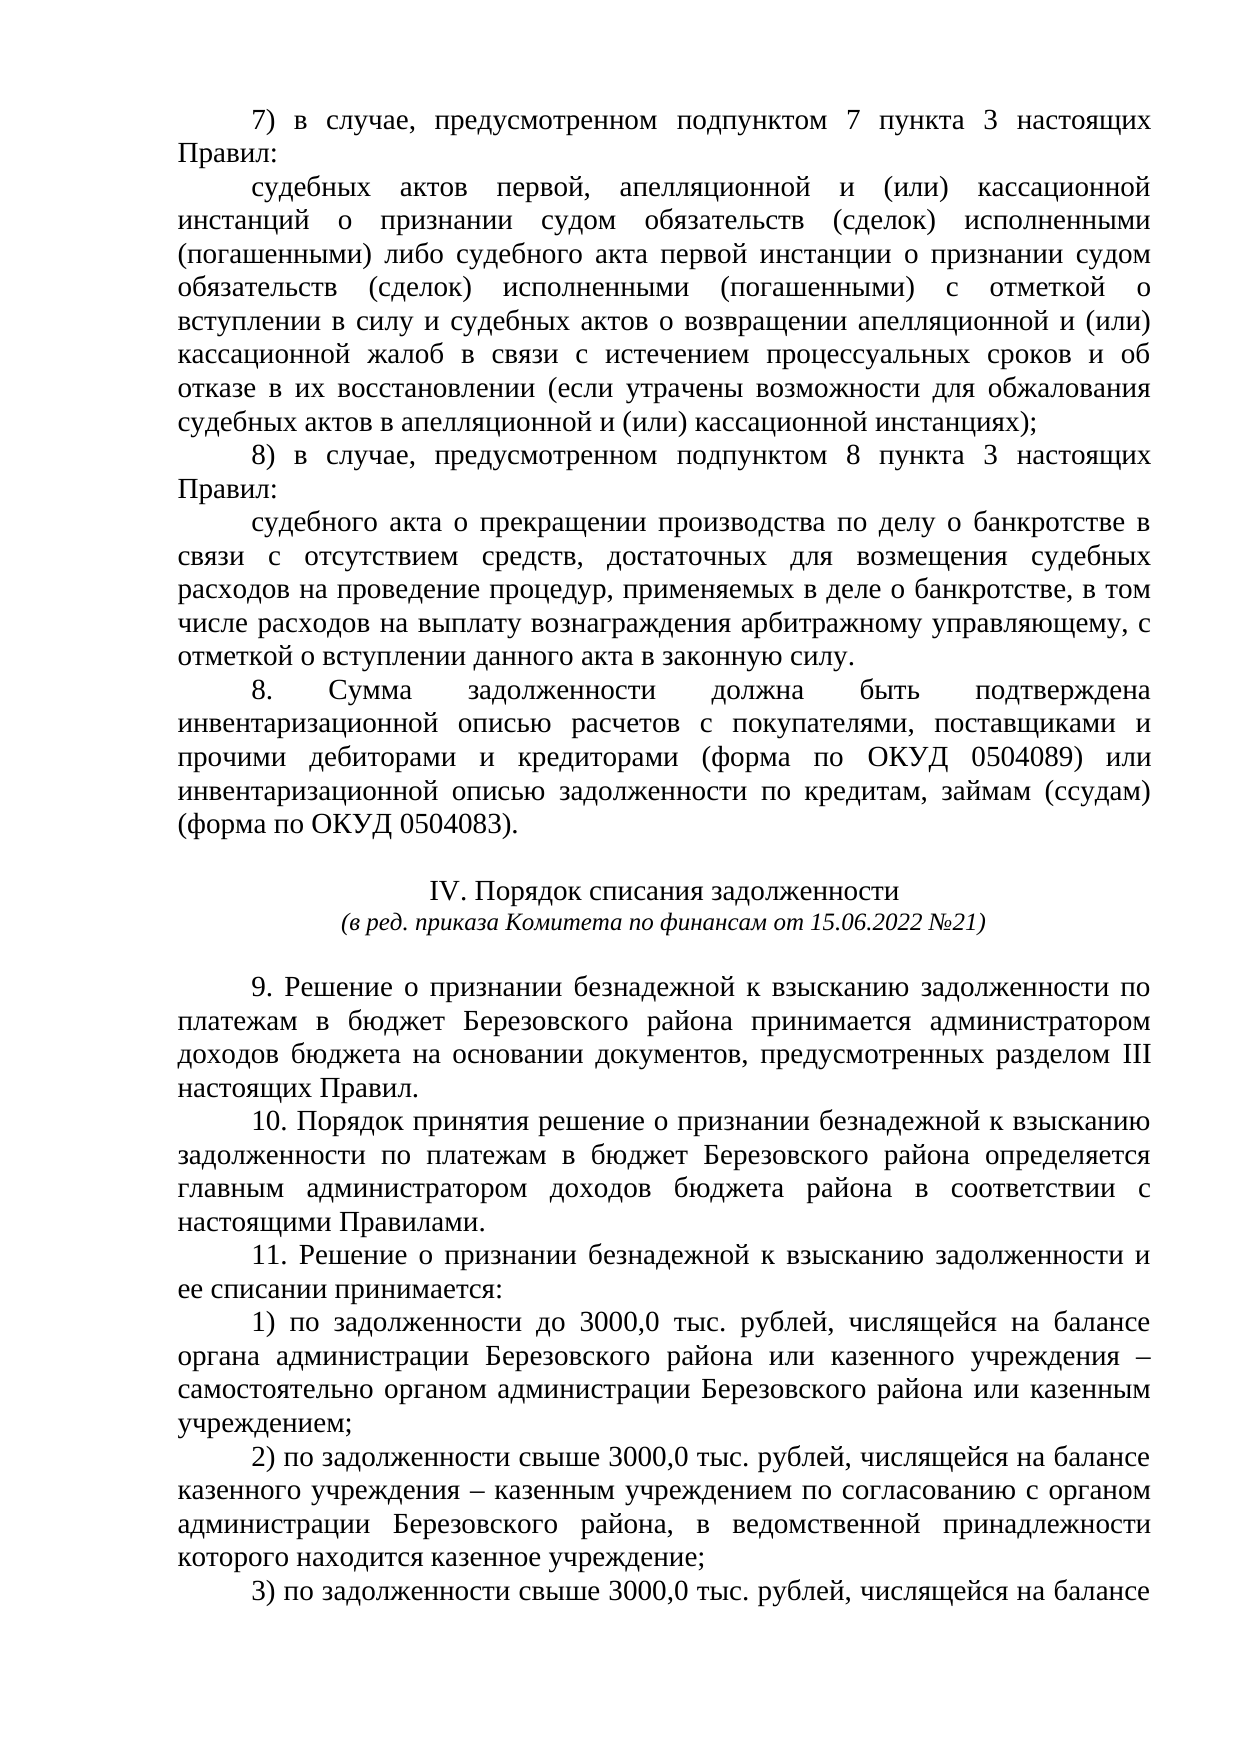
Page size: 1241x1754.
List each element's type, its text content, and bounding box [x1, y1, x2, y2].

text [177, 1573, 1152, 1606]
text судебного акта о прекращении производства по делу о банкротстве в связи с отсутствием средств, достаточных для возмещения судебных расходов на проведение процедур, применяемых в деле о банкротстве, в том числе расходов на выплату вознаграждения арбитражному управляющему, с отметкой о вступлении данного акта в законную силу. [177, 504, 1152, 672]
text (в ред. приказа Комитета по финансам от 15.06.2022 №21) [177, 907, 1152, 936]
text 2) по задолженности свыше 3000,0 тыс. рублей, числящейся на балансе казенного учреждения – казенным учреждением по согласованию с органом администрации Березовского района, в ведомственной принадлежности которого находится казенное учреждение; [177, 1439, 1152, 1573]
text 9. Решение о признании безнадежной к взысканию задолженности по платежам в бюджет Березовского района принимается администратором доходов бюджета на основании документов, предусмотренных разделом III настоящих Правил. [177, 969, 1152, 1103]
title IV. Порядок списания задолженности [177, 873, 1152, 907]
text 11. Решение о признании безнадежной к взысканию задолженности и ее списании принимается: [177, 1237, 1152, 1304]
text судебных актов первой, апелляционной и (или) кассационной инстанций о признании судом обязательств (сделок) исполненными (погашенными) либо судебного акта первой инстанции о признании судом обязательств (сделок) исполненными (погашенными) с отметкой о вступлении в силу и судебных актов о возвращении апелляционной и (или) кассационной жалоб в связи с истечением процессуальных сроков и об отказе в их восстановлении (если утрачены возможности для обжалования судебных актов в апелляционной и (или) кассационной инстанциях); [177, 169, 1152, 437]
text 10. Порядок принятия решение о признании безнадежной к взысканию задолженности по платежам в бюджет Березовского района определяется главным администратором доходов бюджета района в соответствии с настоящими Правилами. [177, 1103, 1152, 1237]
text 8) в случае, предусмотренном подпунктом 8 пункта 3 настоящих Правил: [177, 437, 1152, 504]
text 1) по задолженности до 3000,0 тыс. рублей, числящейся на балансе органа администрации Березовского района или казенного учреждения – самостоятельно органом администрации Березовского района или казенным учреждением; [177, 1304, 1152, 1439]
text 8. Сумма задолженности должна быть подтверждена инвентаризационной описью расчетов с покупателями, поставщиками и прочими дебиторами и кредиторами (форма по ОКУД 0504089) или инвентаризационной описью задолженности по кредитам, займам (ссудам) (форма по ОКУД 0504083). [177, 672, 1152, 840]
text 7) в случае, предусмотренном подпунктом 7 пункта 3 настоящих Правил: [177, 102, 1152, 169]
